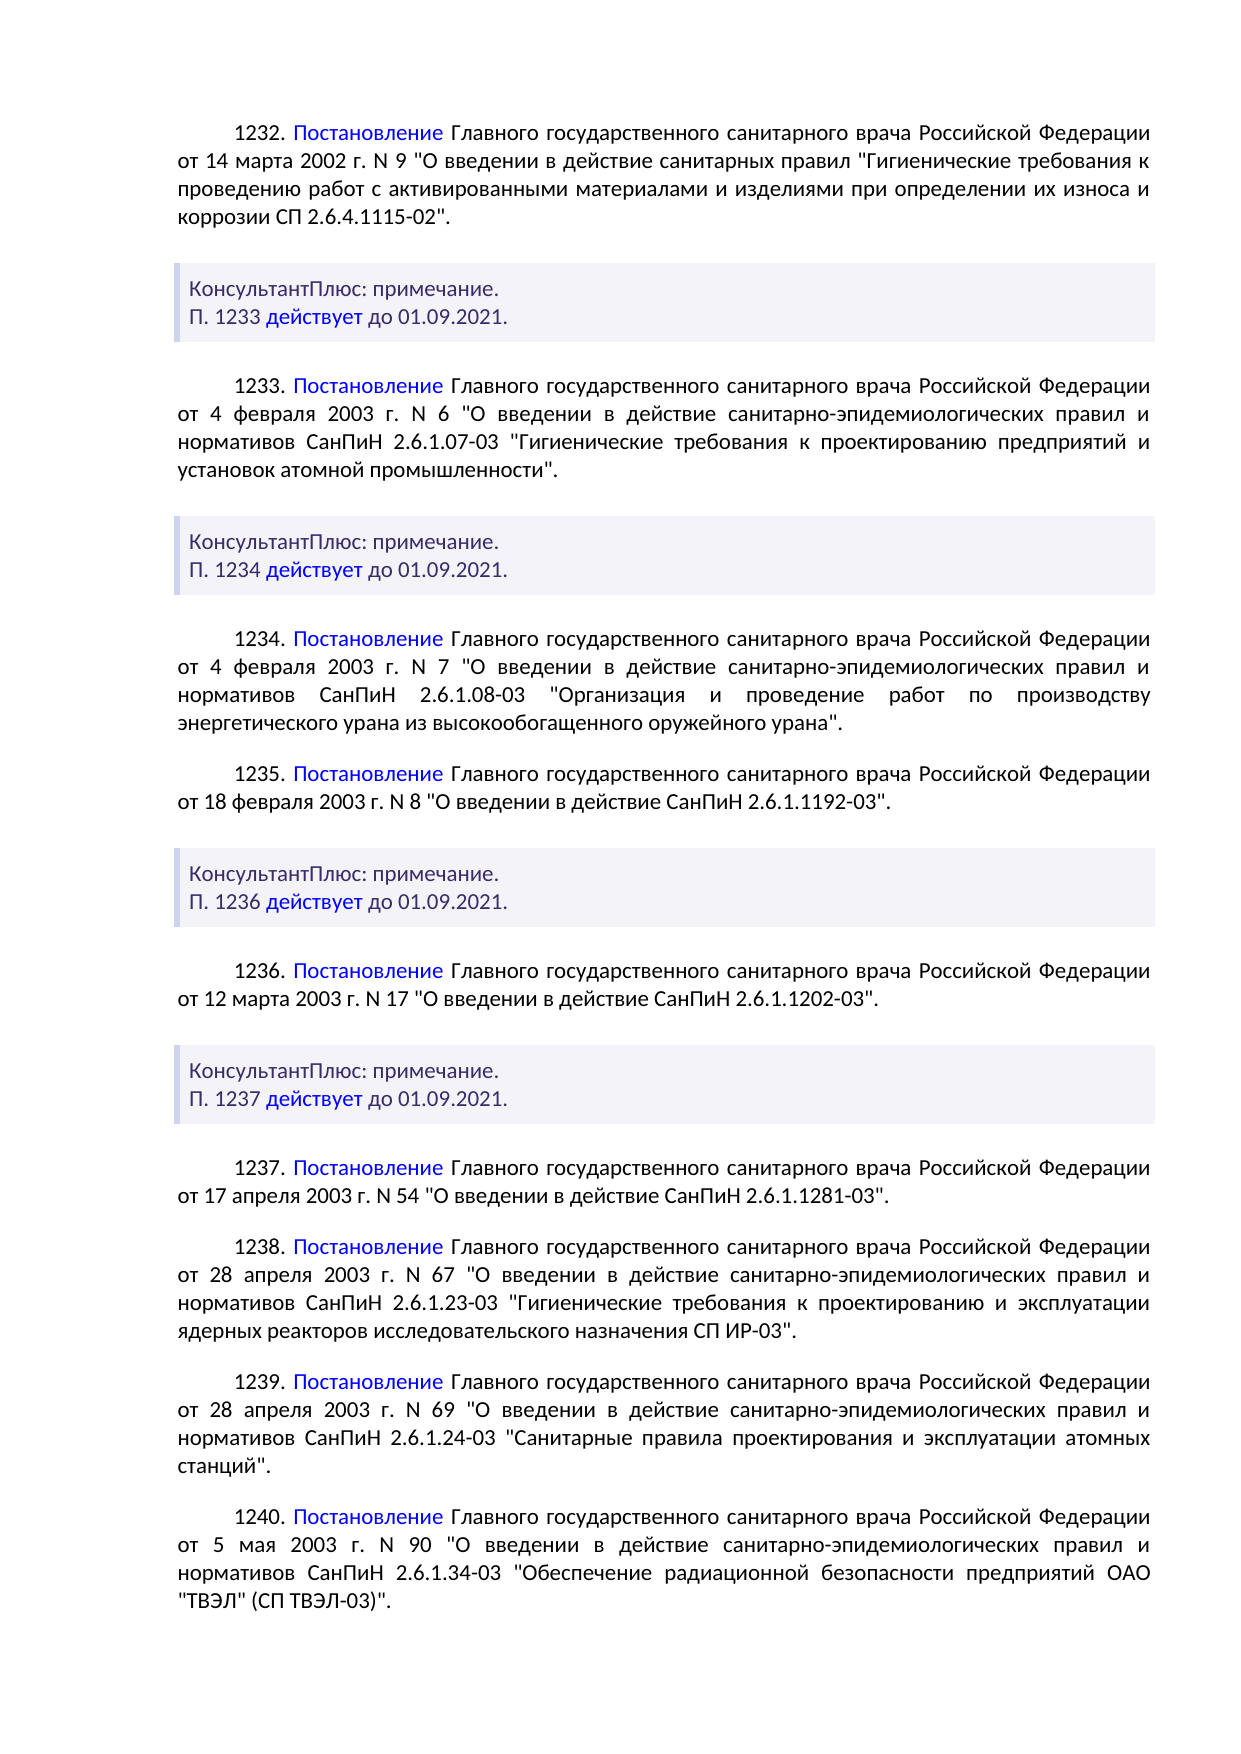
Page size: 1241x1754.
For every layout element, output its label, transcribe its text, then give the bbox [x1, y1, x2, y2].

text 1236. Постановление Главного государственного санитарного врача Российской Федерации от 12 марта 2003 г. N 17 "О введении в действие СанПиН 2.6.1.1202-03". [177, 956, 1152, 1012]
text 1233. Постановление Главного государственного санитарного врача Российской Федерации от 4 февраля 2003 г. N 6 "О введении в действие санитарно-эпидемиологических правил и нормативов СанПиН 2.6.1.07-03 "Гигиенические требования к проектированию предприятий и установок атомной промышленности". [177, 371, 1152, 483]
table_header КонсультантПлюс: примечание. П. 1234 действует до 01.09.2021. [180, 516, 1149, 595]
text 1238. Постановление Главного государственного санитарного врача Российской Федерации от 28 апреля 2003 г. N 67 "О введении в действие санитарно-эпидемиологических правил и нормативов СанПиН 2.6.1.23-03 "Гигиенические требования к проектированию и эксплуатации ядерных реакторов исследовательского назначения СП ИР-03". [177, 1232, 1152, 1344]
text 1237. Постановление Главного государственного санитарного врача Российской Федерации от 17 апреля 2003 г. N 54 "О введении в действие СанПиН 2.6.1.1281-03". [177, 1153, 1152, 1209]
table_header КонсультантПлюс: примечание. П. 1233 действует до 01.09.2021. [180, 263, 1149, 342]
table_header КонсультантПлюс: примечание. П. 1236 действует до 01.09.2021. [180, 848, 1149, 927]
table_header КонсультантПлюс: примечание. П. 1237 действует до 01.09.2021. [180, 1045, 1149, 1124]
text 1234. Постановление Главного государственного санитарного врача Российской Федерации от 4 февраля 2003 г. N 7 "О введении в действие санитарно-эпидемиологических правил и нормативов СанПиН 2.6.1.08-03 "Организация и проведение работ по производству энергетического урана из высокообогащенного оружейного урана". [177, 624, 1152, 736]
text 1235. Постановление Главного государственного санитарного врача Российской Федерации от 18 февраля 2003 г. N 8 "О введении в действие СанПиН 2.6.1.1192-03". [177, 759, 1152, 815]
text 1240. Постановление Главного государственного санитарного врача Российской Федерации от 5 мая 2003 г. N 90 "О введении в действие санитарно-эпидемиологических правил и нормативов СанПиН 2.6.1.34-03 "Обеспечение радиационной безопасности предприятий ОАО "ТВЭЛ" (СП ТВЭЛ-03)". [177, 1502, 1152, 1614]
text 1239. Постановление Главного государственного санитарного врача Российской Федерации от 28 апреля 2003 г. N 69 "О введении в действие санитарно-эпидемиологических правил и нормативов СанПиН 2.6.1.24-03 "Санитарные правила проектирования и эксплуатации атомных станций". [177, 1367, 1152, 1479]
text 1232. Постановление Главного государственного санитарного врача Российской Федерации от 14 марта 2002 г. N 9 "О введении в действие санитарных правил "Гигиенические требования к проведению работ с активированными материалами и изделиями при определении их износа и коррозии СП 2.6.4.1115-02". [177, 118, 1152, 230]
